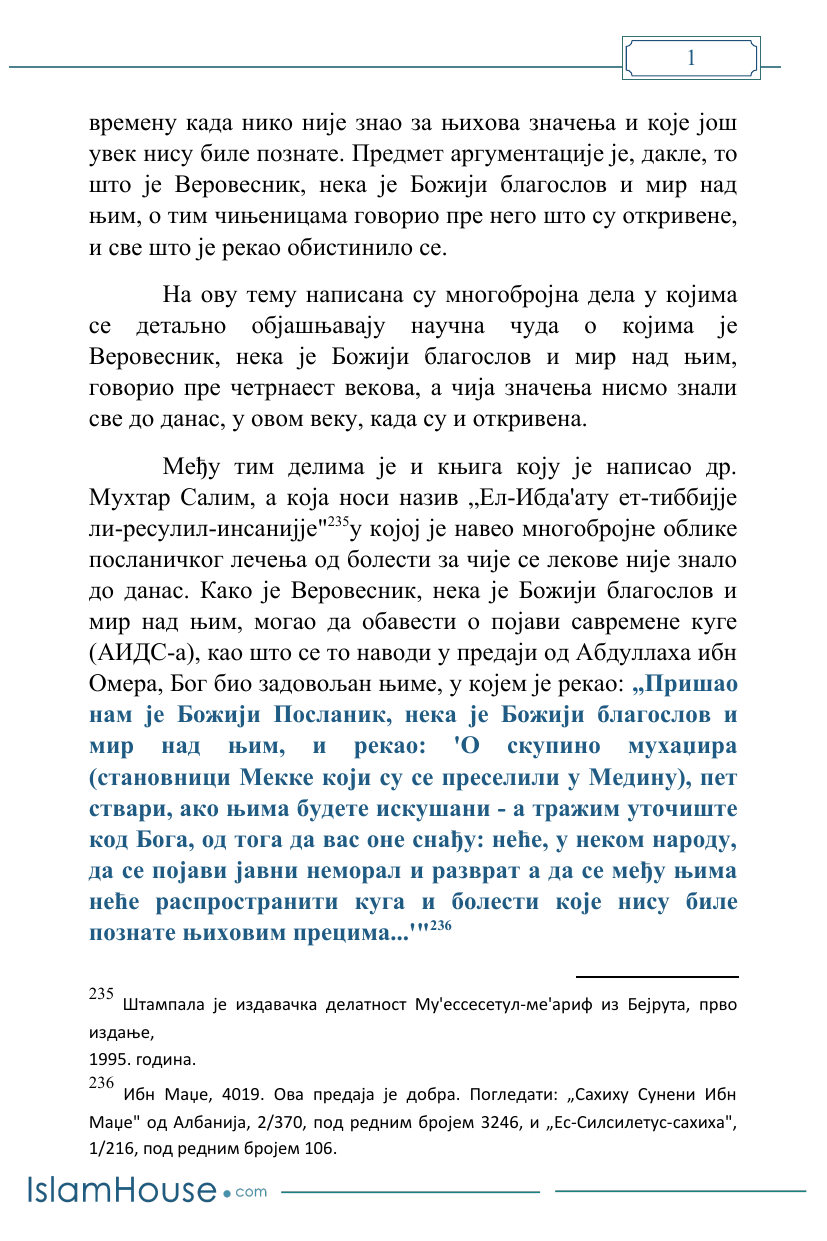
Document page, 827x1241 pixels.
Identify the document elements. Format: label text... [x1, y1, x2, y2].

text На ову тему написана су многобројна дела у којима се детаљно објашњавају научна чуда о којима је Веровесник, нека је Божији благослов и мир над њим, говорио пре четрнаест векова, а чија значења нисмо знали све до данас, у овом веку, када су и откривена. [89, 279, 738, 432]
picture [548, 1170, 807, 1208]
picture [20, 1171, 541, 1209]
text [89, 107, 738, 260]
text Међу тим делима је и књига коју је написао др. Мухтар Салим, а која носи назив „Ел-Ибда'ату ет-тиббијје ли-ресулил-инсанијје"у којој је навео многобројне облике посланичког лечења од болести за чије се лекове није знало до данас. Како је Веровесник, нека је Божији благослов и мир над њим, могао да обавести о појави савремене куге (АИДС-а), као што се то наводи у предаји од Абдуллаха ибн Омера, Бог био задовољан њиме, у којем је рекао: „Пришао нам је Божији Посланик, нека је Божији благослов и мир над њим, и рекао: 'О скупино мухаџира (становници Мекке који су се преселили у Медину), пет ствари, ако њима будете искушани - а тражим уточиште код Бога, од тога да вас оне снађу: неће, у неком народу, да се појави јавни неморал и разврат а да се међу њима неће распространити куга и болести које нису биле познате њиховим прецима...'" [89, 451, 738, 946]
